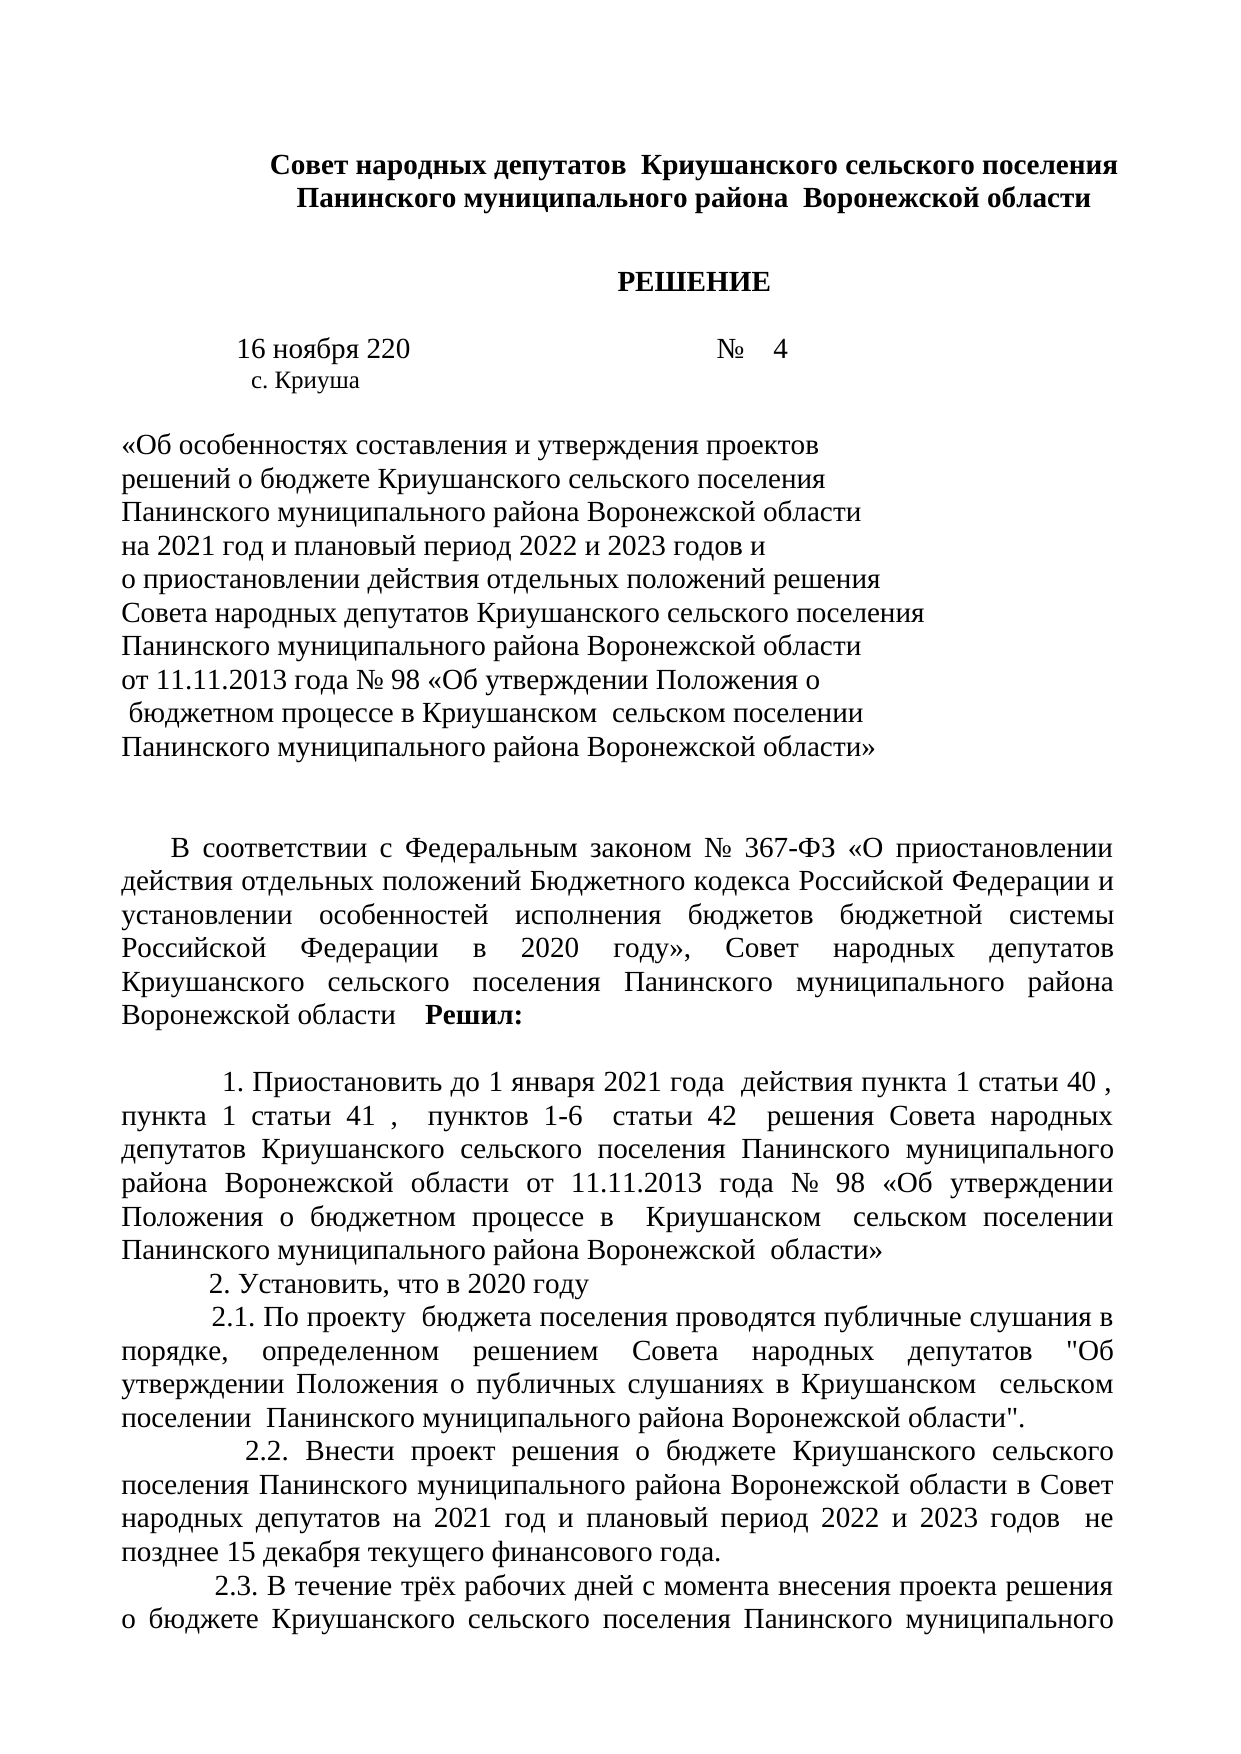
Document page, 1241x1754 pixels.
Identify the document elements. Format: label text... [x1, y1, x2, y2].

text Панинского муниципального района Воронежской области [177, 180, 1152, 214]
text Совета народных депутатов Криушанского сельского поселения Панинского муниципального района Воронежской области [121, 595, 1152, 662]
text 16 ноября 220 № 4 [177, 331, 1152, 365]
text на 2021 год и плановый период 2022 и 2023 годов и [121, 528, 1152, 561]
text с. Криуша [177, 365, 1152, 394]
text 2.2. Внести проект решения о бюджете Криушанского сельского поселения Панинского муниципального района Воронежской области в Совет народных депутатов на 2021 год и плановый период 2022 и 2023 годов не позднее 15 декабря текущего финансового года. [121, 1433, 1115, 1568]
text 1. Приостановить до 1 января 2021 года действия пункта 1 статьи 40 , пункта 1 статьи 41 , пунктов 1-6 статьи 42 решения Совета народных депутатов Криушанского сельского поселения Панинского муниципального района Воронежской области от 11.11.2013 года № 98 «Об утверждении Положения о бюджетном процессе в Криушанском сельском поселении Панинского муниципального района Воронежской области» [121, 1064, 1115, 1266]
text Панинского муниципального района Воронежской области [121, 494, 1152, 528]
text решений о бюджете Криушанского сельского поселения [121, 461, 1152, 494]
text Панинского муниципального района Воронежской области» [121, 729, 1152, 763]
text 2.1. По проекту бюджета поселения проводятся публичные слушания в порядке, определенном решением Совета народных депутатов "Об утверждении Положения о публичных слушаниях в Криушанском сельском поселении Панинского муниципального района Воронежской области". [121, 1299, 1115, 1433]
text от 11.11.2013 года № 98 «Об утверждении Положения о [121, 662, 1152, 696]
text 2. Установить, что в 2020 году [121, 1266, 1115, 1299]
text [121, 1568, 1115, 1635]
text РЕШЕНИЕ [177, 264, 1152, 298]
text В соответствии с Федеральным законом № 367-ФЗ «О приостановлении действия отдельных положений Бюджетного кодекса Российской Федерации и установлении особенностей исполнения бюджетов бюджетной системы Российской Федерации в 2020 году», Совет народных депутатов Криушанского сельского поселения Панинского муниципального района Воронежской области Решил: [121, 830, 1115, 1031]
text о приостановлении действия отдельных положений решения [121, 561, 1152, 595]
text бюджетном процессе в Криушанском сельском поселении [121, 696, 1152, 729]
text «Об особенностях составления и утверждения проектов [121, 427, 1152, 461]
text Совет народных депутатов Криушанского сельского поселения [177, 147, 1152, 180]
